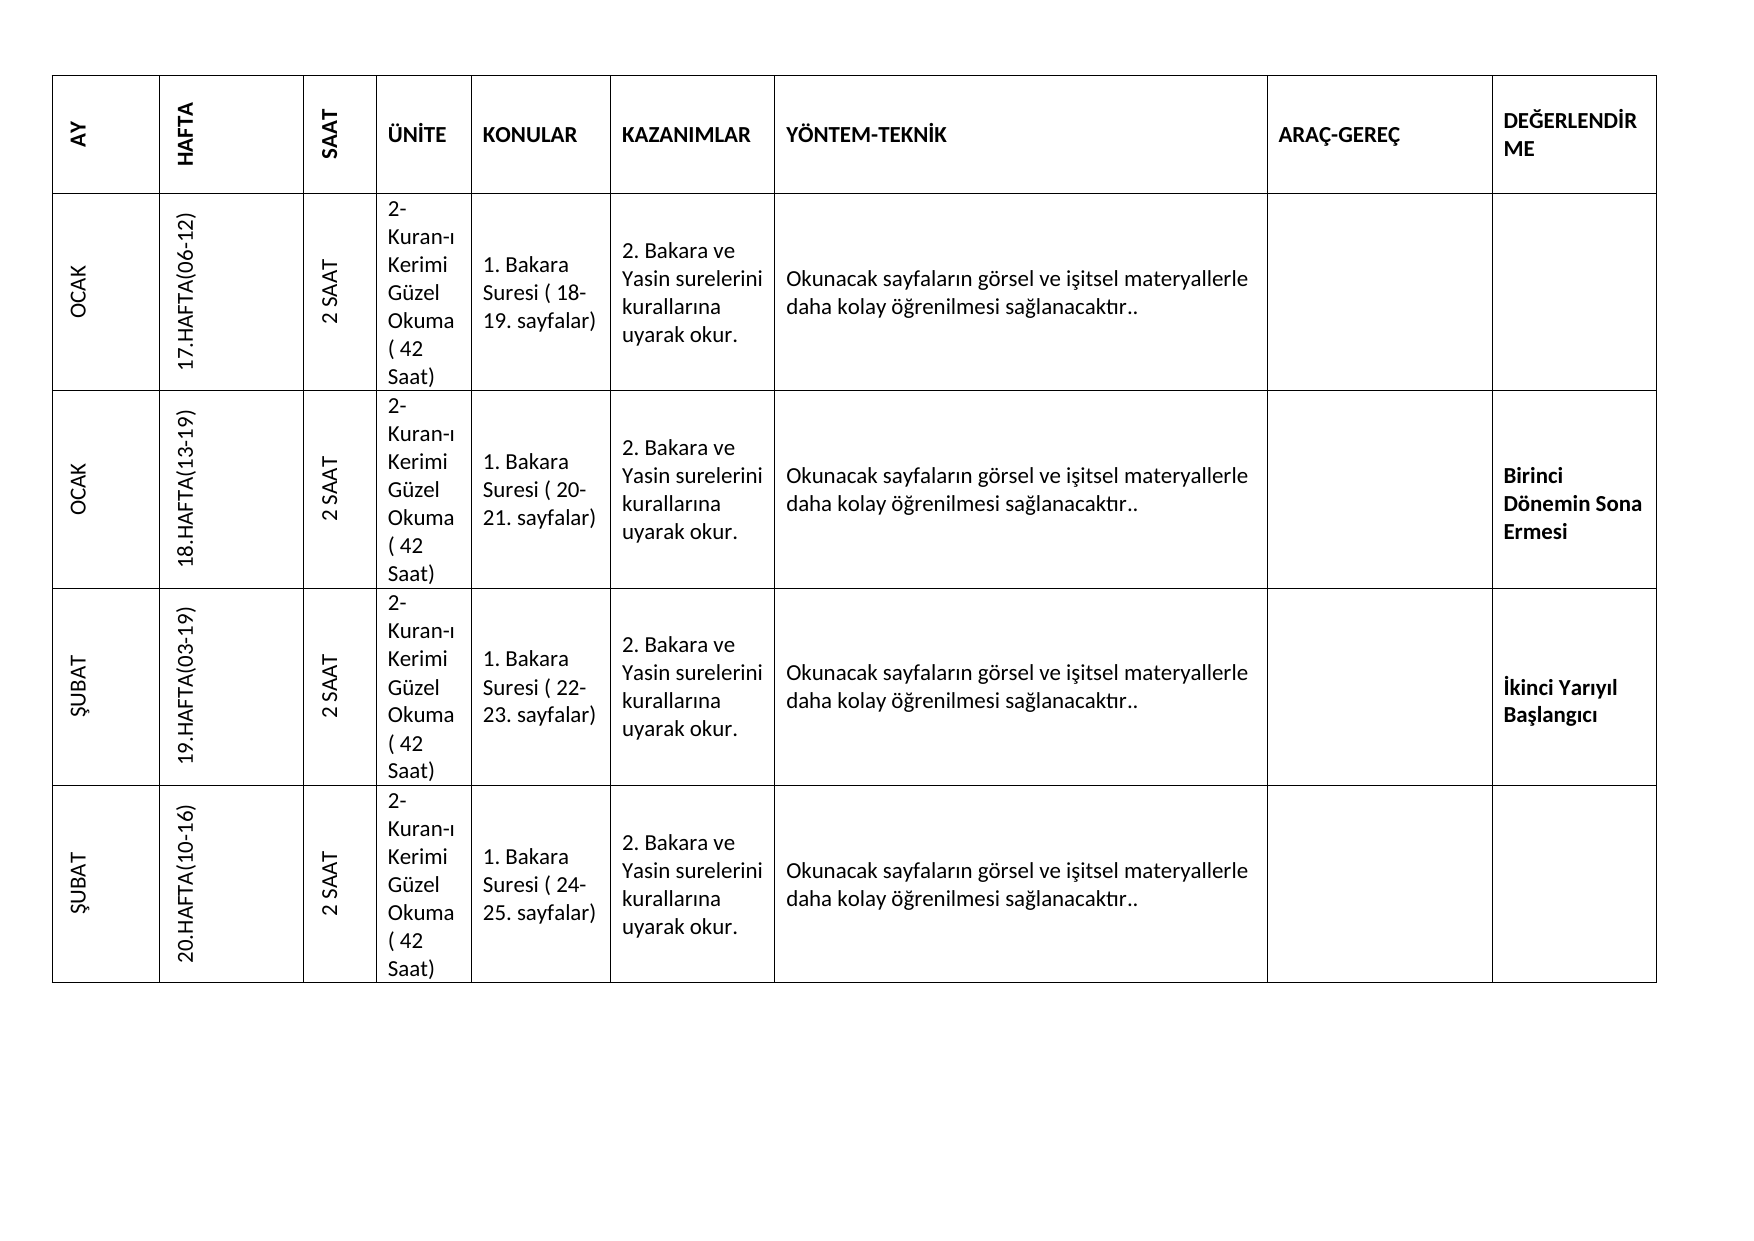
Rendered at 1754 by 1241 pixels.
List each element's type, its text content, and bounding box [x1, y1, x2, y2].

table_cell [1268, 194, 1492, 390]
table_cell [1493, 786, 1656, 982]
table_cell 2 SAAT [304, 391, 376, 587]
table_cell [377, 786, 471, 982]
table_header DEĞERLENDİRME [1493, 76, 1656, 193]
table_cell 1. Bakara Suresi ( 18-19. sayfalar) [472, 194, 610, 390]
table_cell Birinci Dönemin Sona Ermesi [1493, 391, 1656, 587]
table_cell [1268, 786, 1492, 982]
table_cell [775, 786, 1267, 982]
table_cell 19.HAFTA(03-19) [160, 589, 303, 785]
table_cell ŞUBAT [53, 786, 159, 982]
table_cell 2. Bakara ve Yasin surelerini kurallarına uyarak okur. [611, 589, 774, 785]
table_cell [377, 194, 471, 390]
table_cell 1. Bakara Suresi ( 22-23. sayfalar) [472, 589, 610, 785]
table_cell 2 SAAT [304, 786, 376, 982]
table_header ARAÇ-GEREÇ [1268, 76, 1492, 193]
table_header AY [53, 76, 159, 193]
table_cell İkinci Yarıyıl Başlangıcı [1493, 589, 1656, 785]
table_cell 2 SAAT [304, 194, 376, 390]
table_header YÖNTEM-TEKNİK [775, 76, 1267, 193]
table_cell 2 SAAT [304, 589, 376, 785]
table_header HAFTA [160, 76, 303, 193]
table_cell 1. Bakara Suresi ( 20-21. sayfalar) [472, 391, 610, 587]
table_cell Okunacak sayfaların görsel ve işitsel materyallerle daha kolay öğrenilmesi sağlanacaktır.. [775, 589, 1267, 785]
table_cell Okunacak sayfaların görsel ve işitsel materyallerle daha kolay öğrenilmesi sağlanacaktır.. [775, 391, 1267, 587]
table_cell 17.HAFTA(06-12) [160, 194, 303, 390]
table_cell 20.HAFTA(10-16) [160, 786, 303, 982]
table_cell [1268, 589, 1492, 785]
table_cell 2- Kuran-ı Kerimi Güzel Okuma ( 42 Saat) [377, 391, 471, 587]
table_cell 2- Kuran-ı Kerimi Güzel Okuma ( 42 Saat) [377, 589, 471, 785]
table_header SAAT [304, 76, 376, 193]
table_cell OCAK [53, 391, 159, 587]
table_cell 2. Bakara ve Yasin surelerini kurallarına uyarak okur. [611, 194, 774, 390]
table_cell 18.HAFTA(13-19) [160, 391, 303, 587]
table_header KAZANIMLAR [611, 76, 774, 193]
table_cell [1268, 391, 1492, 587]
table_cell OCAK [53, 194, 159, 390]
table_cell ŞUBAT [53, 589, 159, 785]
table_cell 1. Bakara Suresi ( 24-25. sayfalar) [472, 786, 610, 982]
table_cell 2. Bakara ve Yasin surelerini kurallarına uyarak okur. [611, 391, 774, 587]
table_header KONULAR [472, 76, 610, 193]
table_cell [611, 786, 774, 982]
table_cell Okunacak sayfaların görsel ve işitsel materyallerle daha kolay öğrenilmesi sağlanacaktır.. [775, 194, 1267, 390]
table_header ÜNİTE [377, 76, 471, 193]
table_cell [1493, 194, 1656, 390]
